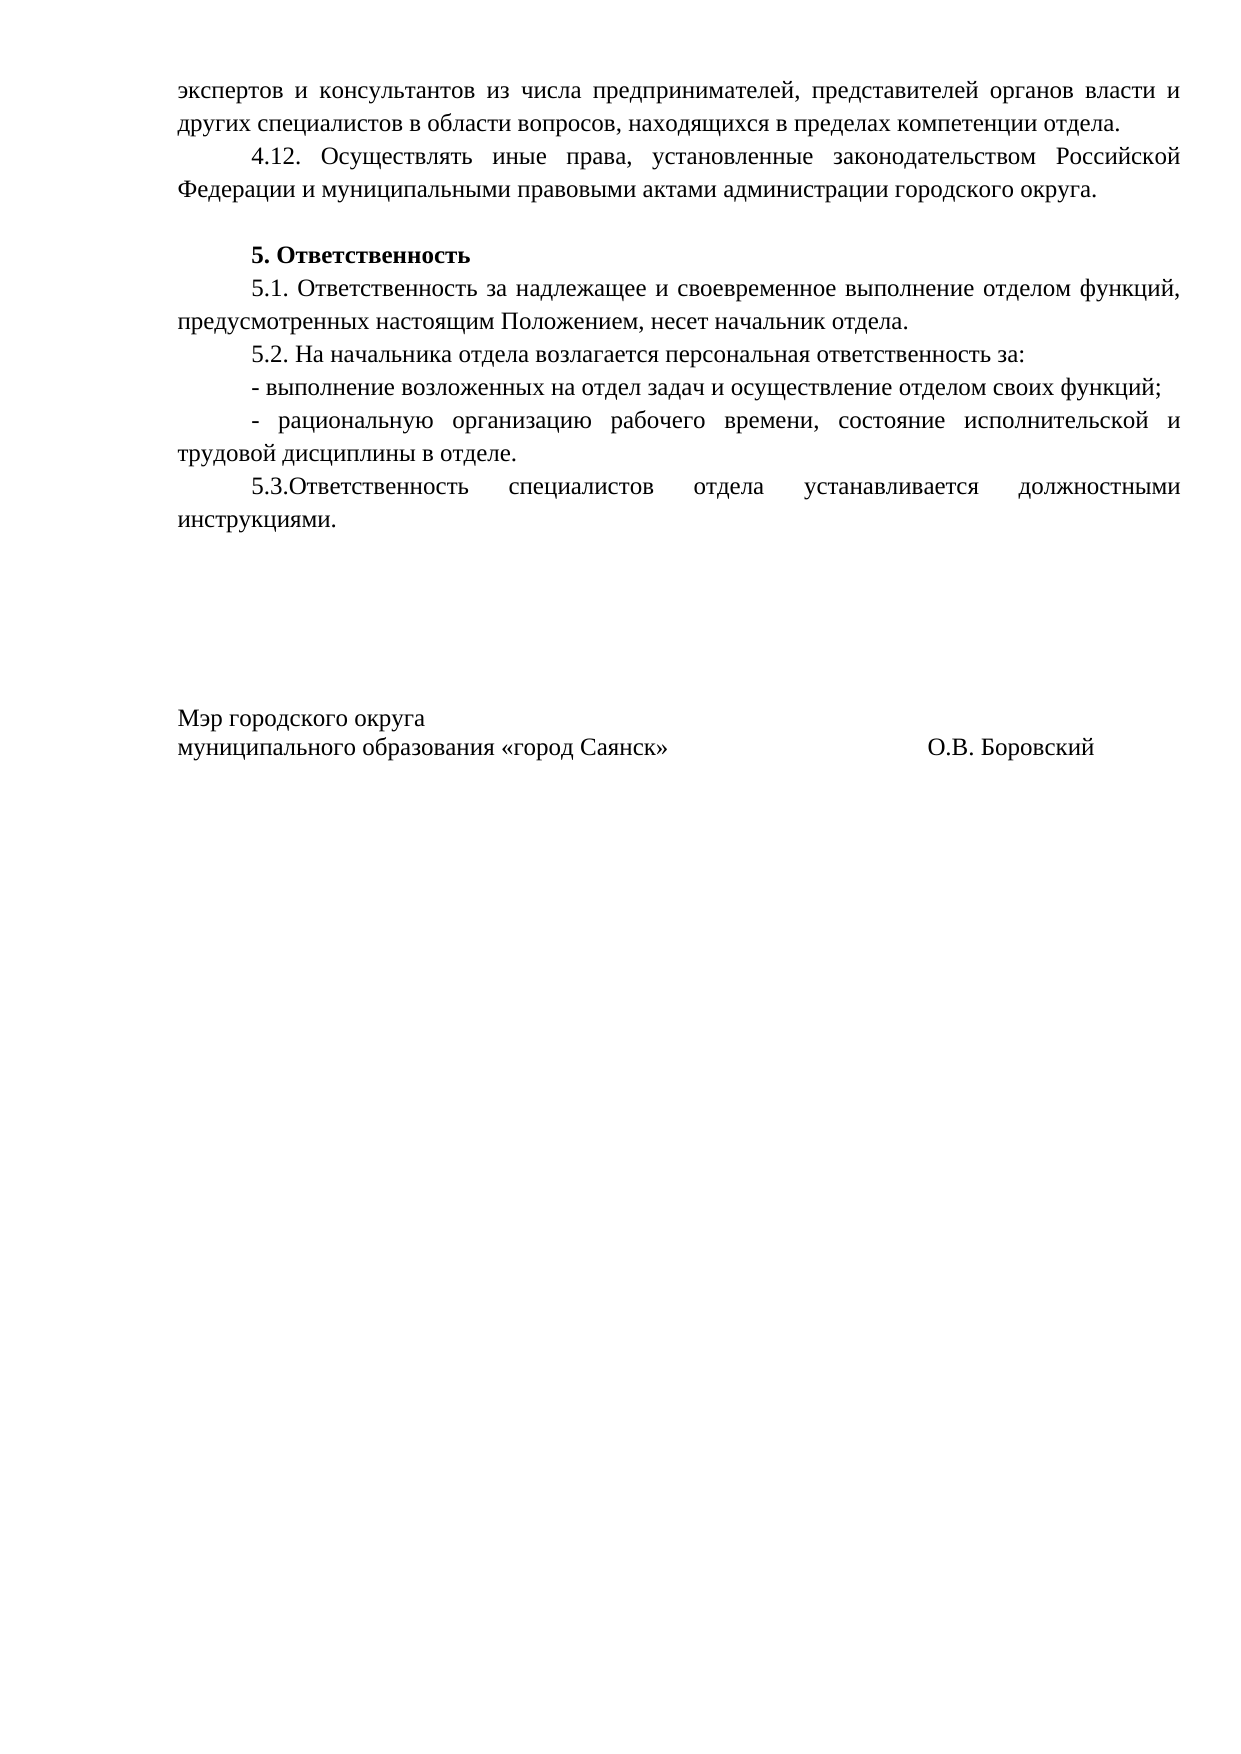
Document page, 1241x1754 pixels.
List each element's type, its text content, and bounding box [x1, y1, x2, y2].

text - выполнение возложенных на отдел задач и осуществление отделом своих функций; [177, 372, 1181, 401]
text - рациональную организацию рабочего времени, состояние исполнительской и трудовой дисциплины в отделе. [177, 405, 1181, 467]
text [177, 75, 1181, 137]
text 5.2. На начальника отдела возлагается персональная ответственность за: [177, 339, 1181, 368]
text муниципального образования «город Саянск» О.В. Боровский [177, 732, 1181, 760]
text 5. Ответственность [177, 240, 1181, 269]
text Мэр городского округа [177, 703, 1181, 732]
text 5.3.Ответственность специалистов отдела устанавливается должностными инструкциями. [177, 471, 1181, 533]
text 5.1. Ответственность за надлежащее и своевременное выполнение отделом функций, предусмотренных настоящим Положением, несет начальник отдела. [177, 273, 1181, 335]
text 4.12. Осуществлять иные права, установленные законодательством Российской Федерации и муниципальными правовыми актами администрации городского округа. [177, 141, 1181, 203]
